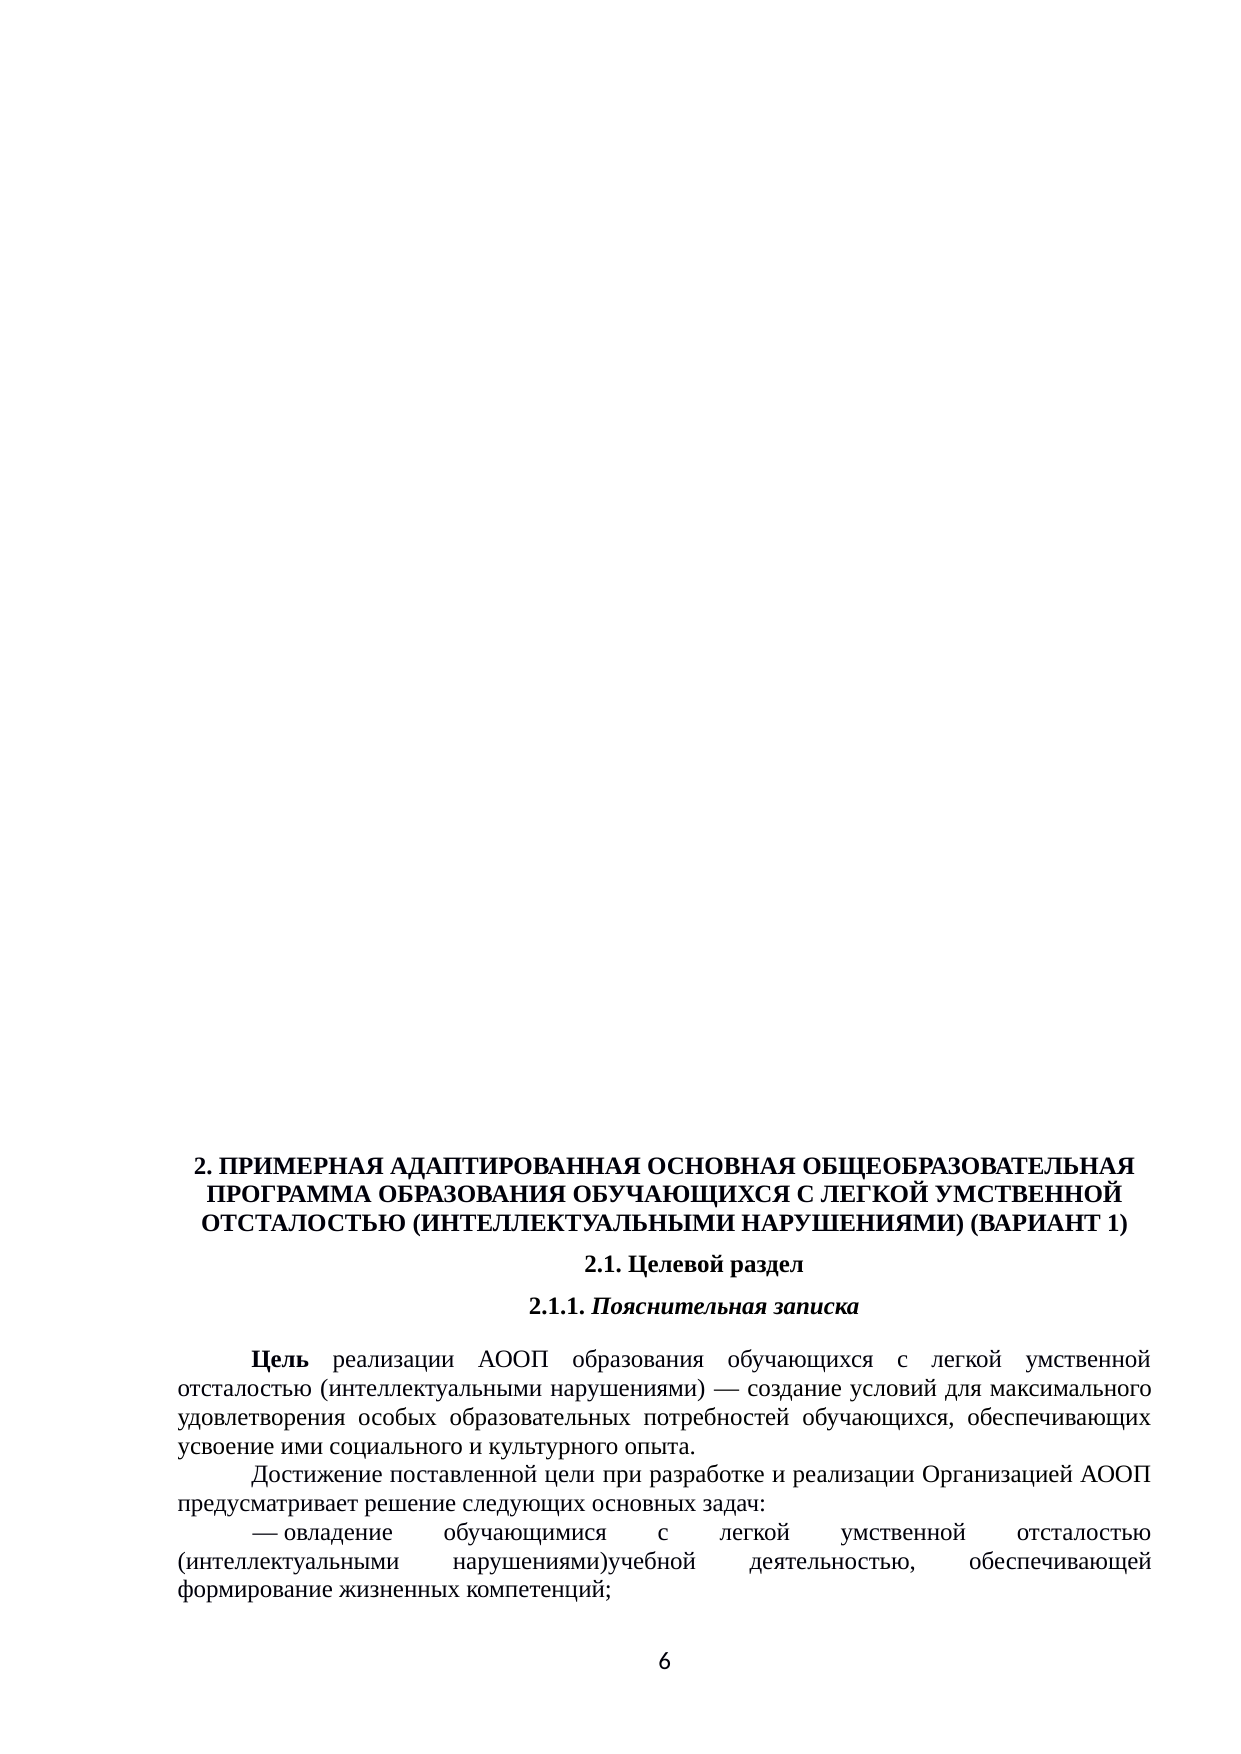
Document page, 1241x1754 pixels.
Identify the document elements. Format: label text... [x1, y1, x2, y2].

text 2. ПРИМЕРНАЯ АДАПТИРОВАННАЯ ОСНОВНАЯ ОБЩЕОБРАЗОВАТЕЛЬНАЯ ПРОГРАММА ОБРАЗОВАНИЯ ОБУЧАЮЩИХСЯ С ЛЕГКОЙ УМСТВЕННОЙ ОТСТАЛОСТЬЮ (ИНТЕЛЛЕКТУАЛЬНЫМИ НАРУШЕНИЯМИ) (ВАРИАНТ 1) [177, 1151, 1152, 1237]
text ― овладение обучающимися с легкой умственной отсталостью (интеллектуальными нарушениями)учебной деятельностью, обеспечивающей формирование жизненных компетенций; [177, 1517, 1152, 1603]
text Цель реализации АООП образования обучающихся с легкой умственной отсталостью (интеллектуальными нарушениями) — создание условий для максимального удовлетворения особых образовательных потребностей обучающихся, обеспечивающих усвоение ими социального и культурного опыта. [177, 1344, 1152, 1459]
text 2.1.1. Пояснительная записка [177, 1291, 1152, 1319]
text 2.1. Целевой раздел [177, 1249, 1152, 1278]
text Достижение поставленной цели при разработке и реализации Организацией АООП предусматривает решение следующих основных задач: [177, 1459, 1152, 1517]
